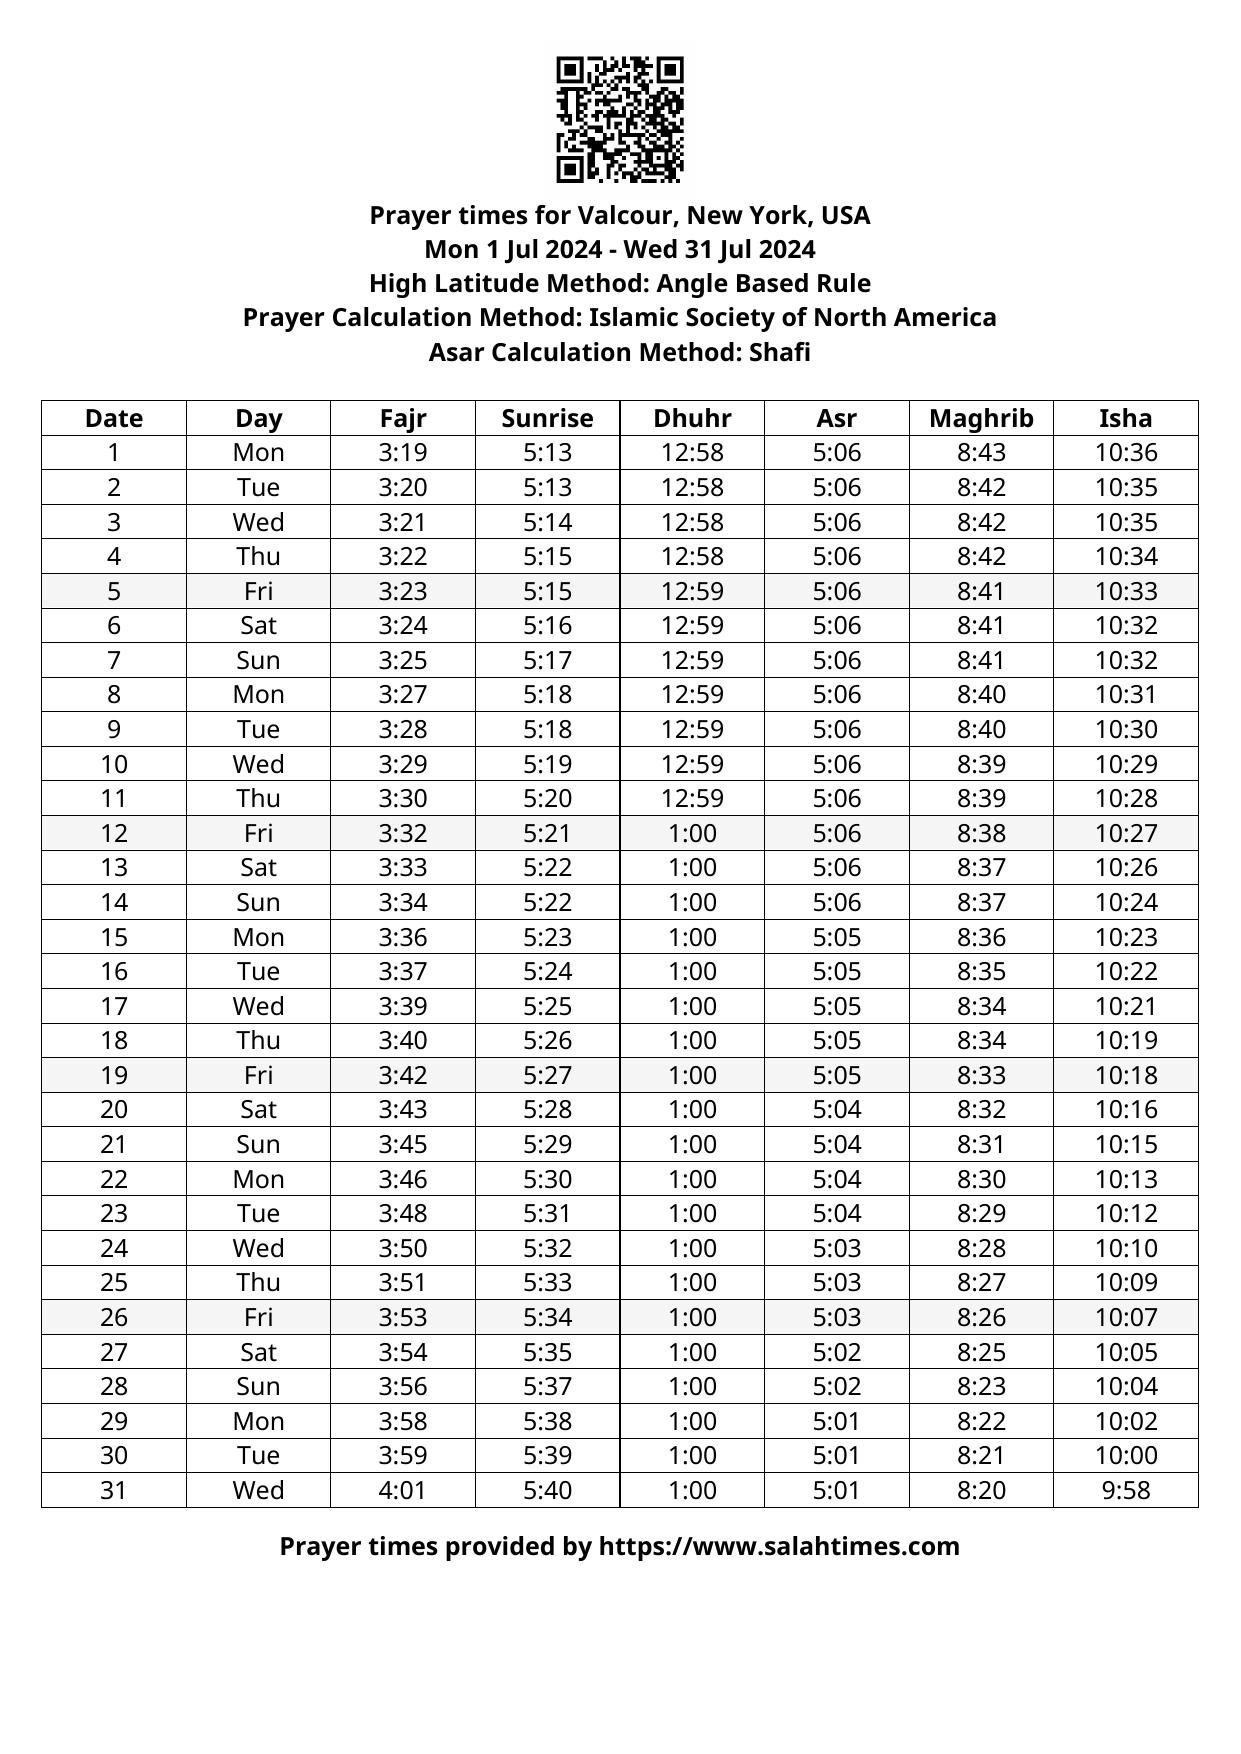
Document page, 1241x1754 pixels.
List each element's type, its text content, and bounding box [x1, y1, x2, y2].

table_cell Mon [187, 1404, 330, 1437]
table_cell 10:26 [1054, 851, 1198, 884]
table_cell 10:29 [1054, 747, 1198, 780]
table_cell 5:28 [476, 1093, 619, 1126]
table_cell 5:02 [765, 1335, 909, 1368]
table_cell 10:35 [1054, 505, 1198, 538]
table_cell Thu [187, 781, 330, 815]
table_cell 12:59 [621, 609, 764, 642]
table_cell 1:00 [621, 816, 764, 849]
table_cell 5:03 [765, 1231, 909, 1264]
table_cell 8:27 [910, 1266, 1053, 1299]
table_cell 26 [42, 1300, 186, 1334]
table_cell 3:45 [331, 1127, 475, 1161]
table_cell 1:00 [621, 1404, 764, 1437]
table_cell Mon [187, 678, 330, 711]
table_cell 3:19 [331, 436, 475, 469]
picture [542, 41, 699, 198]
table_cell 7 [42, 643, 186, 677]
table_cell 10:32 [1054, 643, 1198, 677]
table_cell 8 [42, 678, 186, 711]
table_cell 5:04 [765, 1093, 909, 1126]
table_cell 10:02 [1054, 1404, 1198, 1437]
table_cell Fri [187, 574, 330, 607]
table_cell 5:06 [765, 678, 909, 711]
table_cell 10:07 [1054, 1300, 1198, 1334]
table_cell 1:00 [621, 920, 764, 953]
table_header Maghrib [910, 401, 1053, 434]
table_cell 5:06 [765, 643, 909, 677]
table_cell 3:30 [331, 781, 475, 815]
table_cell 8:38 [910, 816, 1053, 849]
table_cell 10:30 [1054, 712, 1198, 746]
table_cell 5:06 [765, 436, 909, 469]
table_cell 3:59 [331, 1439, 475, 1472]
table_cell 8:34 [910, 989, 1053, 1022]
table_cell 12:58 [621, 505, 764, 538]
table_cell 10:22 [1054, 954, 1198, 988]
table_cell 8:42 [910, 505, 1053, 538]
table_cell 8:37 [910, 885, 1053, 919]
table_cell 20 [42, 1093, 186, 1126]
table_cell 10:28 [1054, 781, 1198, 815]
table_cell 3:42 [331, 1058, 475, 1092]
table_cell 3:50 [331, 1231, 475, 1264]
text Asar Calculation Method: Shafi [42, 334, 1198, 368]
table_cell 25 [42, 1266, 186, 1299]
table_cell 1:00 [621, 1231, 764, 1264]
table_cell 10 [42, 747, 186, 780]
table_cell 16 [42, 954, 186, 988]
table_cell 5:25 [476, 989, 619, 1022]
table_cell Wed [187, 505, 330, 538]
table_cell 5:21 [476, 816, 619, 849]
table_cell 8:43 [910, 436, 1053, 469]
table_cell 8:31 [910, 1127, 1053, 1161]
table_cell 3 [42, 505, 186, 538]
table_cell 3:33 [331, 851, 475, 884]
table_header Asr [765, 401, 909, 434]
table_cell 9 [42, 712, 186, 746]
table_cell 12:59 [621, 574, 764, 607]
table_cell Mon [187, 1162, 330, 1195]
table_cell 5:02 [765, 1369, 909, 1403]
table_cell Sat [187, 609, 330, 642]
table_cell 14 [42, 885, 186, 919]
table_cell Tue [187, 1196, 330, 1230]
table_cell 10:21 [1054, 989, 1198, 1022]
table_cell 5:06 [765, 781, 909, 815]
table_cell 5:06 [765, 470, 909, 504]
table_cell 5:13 [476, 436, 619, 469]
text Mon 1 Jul 2024 - Wed 31 Jul 2024 [42, 232, 1198, 266]
table_cell 1:00 [621, 1024, 764, 1057]
table_cell 10:35 [1054, 470, 1198, 504]
table_cell 3:22 [331, 539, 475, 573]
table_cell 4:01 [331, 1473, 475, 1507]
table_cell 23 [42, 1196, 186, 1230]
table_cell Sat [187, 1093, 330, 1126]
table_cell 5:05 [765, 954, 909, 988]
table_cell 5:04 [765, 1127, 909, 1161]
table_cell 3:37 [331, 954, 475, 988]
table_cell 5:18 [476, 712, 619, 746]
table_cell 8:37 [910, 851, 1053, 884]
table_cell 10:18 [1054, 1058, 1198, 1092]
table_cell 1:00 [621, 1473, 764, 1507]
table_cell 3:25 [331, 643, 475, 677]
table_cell 5:01 [765, 1404, 909, 1437]
table_cell Sun [187, 885, 330, 919]
table_cell 10:27 [1054, 816, 1198, 849]
table_cell 3:53 [331, 1300, 475, 1334]
table_cell 5:06 [765, 885, 909, 919]
table_cell 8:39 [910, 781, 1053, 815]
table_cell 5:30 [476, 1162, 619, 1195]
table_cell 5:38 [476, 1404, 619, 1437]
table_cell 5:05 [765, 989, 909, 1022]
table_cell 8:36 [910, 920, 1053, 953]
table_cell 5:03 [765, 1266, 909, 1299]
table_cell 8:25 [910, 1335, 1053, 1368]
table_cell 3:36 [331, 920, 475, 953]
table_cell 28 [42, 1369, 186, 1403]
table_cell 3:46 [331, 1162, 475, 1195]
table_cell Tue [187, 954, 330, 988]
table_cell 9:58 [1054, 1473, 1198, 1507]
table_cell 10:00 [1054, 1439, 1198, 1472]
table_cell 8:33 [910, 1058, 1053, 1092]
table_cell Tue [187, 470, 330, 504]
table_cell 1:00 [621, 1335, 764, 1368]
table_cell 10:12 [1054, 1196, 1198, 1230]
table_cell 24 [42, 1231, 186, 1264]
table_cell 5:16 [476, 609, 619, 642]
table_cell 5:03 [765, 1300, 909, 1334]
table_cell 5:22 [476, 885, 619, 919]
table_cell 8:21 [910, 1439, 1053, 1472]
table_cell 8:39 [910, 747, 1053, 780]
table_cell 3:32 [331, 816, 475, 849]
table_cell 5:04 [765, 1196, 909, 1230]
table_cell 5:26 [476, 1024, 619, 1057]
table_cell Thu [187, 1024, 330, 1057]
table_cell Sun [187, 1127, 330, 1161]
table_cell Sun [187, 643, 330, 677]
table_cell 1:00 [621, 1127, 764, 1161]
table_cell 1:00 [621, 1369, 764, 1403]
table_cell 3:48 [331, 1196, 475, 1230]
table_cell 12:58 [621, 436, 764, 469]
table_cell 1:00 [621, 1266, 764, 1299]
table_cell 8:28 [910, 1231, 1053, 1264]
table_cell 8:42 [910, 470, 1053, 504]
table_header Sunrise [476, 401, 619, 434]
table_cell 3:56 [331, 1369, 475, 1403]
table_cell 1:00 [621, 1439, 764, 1472]
table_cell 5:05 [765, 1058, 909, 1092]
table_cell 4 [42, 539, 186, 573]
table_cell 12:59 [621, 643, 764, 677]
table_cell Fri [187, 1300, 330, 1334]
table_cell 5:20 [476, 781, 619, 815]
table_cell 5:18 [476, 678, 619, 711]
table_cell 5:13 [476, 470, 619, 504]
table_cell 12:59 [621, 747, 764, 780]
table_cell 3:21 [331, 505, 475, 538]
text Prayer times for Valcour, New York, USA [42, 198, 1198, 232]
table_cell 5:24 [476, 954, 619, 988]
table_cell 3:40 [331, 1024, 475, 1057]
table_cell 8:20 [910, 1473, 1053, 1507]
table_cell 5 [42, 574, 186, 607]
table_cell 6 [42, 609, 186, 642]
text High Latitude Method: Angle Based Rule [42, 266, 1198, 300]
table_cell 10:23 [1054, 920, 1198, 953]
table_cell 30 [42, 1439, 186, 1472]
table_cell Sun [187, 1369, 330, 1403]
table_cell 3:27 [331, 678, 475, 711]
table_cell 17 [42, 989, 186, 1022]
table_cell 5:37 [476, 1369, 619, 1403]
table_cell 3:28 [331, 712, 475, 746]
table_cell 5:39 [476, 1439, 619, 1472]
table_cell 8:30 [910, 1162, 1053, 1195]
table_cell 10:34 [1054, 539, 1198, 573]
table_cell 5:01 [765, 1473, 909, 1507]
table_cell Thu [187, 1266, 330, 1299]
table_cell 8:41 [910, 609, 1053, 642]
table_cell 5:31 [476, 1196, 619, 1230]
table_cell Wed [187, 1473, 330, 1507]
table_cell 12:58 [621, 470, 764, 504]
table_cell Sat [187, 1335, 330, 1368]
table_cell 1:00 [621, 989, 764, 1022]
table_cell 10:32 [1054, 609, 1198, 642]
table_cell Fri [187, 816, 330, 849]
table_cell 5:23 [476, 920, 619, 953]
table_cell 8:41 [910, 643, 1053, 677]
table_cell 5:06 [765, 712, 909, 746]
text Prayer Calculation Method: Islamic Society of North America [42, 300, 1198, 334]
table_cell 10:19 [1054, 1024, 1198, 1057]
table_cell 27 [42, 1335, 186, 1368]
table_cell 1:00 [621, 954, 764, 988]
table_cell 10:24 [1054, 885, 1198, 919]
table_cell 5:06 [765, 505, 909, 538]
table_cell 12 [42, 816, 186, 849]
table_cell Mon [187, 920, 330, 953]
table_cell 1:00 [621, 1196, 764, 1230]
table_cell 1:00 [621, 1093, 764, 1126]
table_cell 5:01 [765, 1439, 909, 1472]
table_cell 5:22 [476, 851, 619, 884]
table_header Fajr [331, 401, 475, 434]
table_cell 5:34 [476, 1300, 619, 1334]
table_cell 3:20 [331, 470, 475, 504]
table_cell 5:04 [765, 1162, 909, 1195]
table_cell 8:41 [910, 574, 1053, 607]
table_cell 2 [42, 470, 186, 504]
table_cell 3:24 [331, 609, 475, 642]
table_cell 1:00 [621, 1300, 764, 1334]
table_cell 11 [42, 781, 186, 815]
table_cell 5:32 [476, 1231, 619, 1264]
table_cell 3:34 [331, 885, 475, 919]
table_cell 10:15 [1054, 1127, 1198, 1161]
table_cell 5:05 [765, 920, 909, 953]
table_header Dhuhr [621, 401, 764, 434]
table_cell 5:06 [765, 851, 909, 884]
table_cell 5:35 [476, 1335, 619, 1368]
table_cell 12:58 [621, 539, 764, 573]
table_cell 8:22 [910, 1404, 1053, 1437]
table_cell 1:00 [621, 1162, 764, 1195]
table_cell 5:06 [765, 747, 909, 780]
table_cell 13 [42, 851, 186, 884]
table_cell 8:26 [910, 1300, 1053, 1334]
table_cell 31 [42, 1473, 186, 1507]
table_cell 1:00 [621, 885, 764, 919]
table_cell 10:16 [1054, 1093, 1198, 1126]
table_cell 5:06 [765, 609, 909, 642]
table_cell 8:34 [910, 1024, 1053, 1057]
table_cell 1 [42, 436, 186, 469]
table_header Day [187, 401, 330, 434]
table_cell 8:40 [910, 678, 1053, 711]
table_cell 5:05 [765, 1024, 909, 1057]
table_cell Sat [187, 851, 330, 884]
table_cell 10:36 [1054, 436, 1198, 469]
table_cell 5:29 [476, 1127, 619, 1161]
table_cell 5:19 [476, 747, 619, 780]
text Prayer times provided by https://www.salahtimes.com [42, 1528, 1198, 1563]
table_cell Tue [187, 1439, 330, 1472]
table_cell 5:06 [765, 574, 909, 607]
table_header Isha [1054, 401, 1198, 434]
table_cell 1:00 [621, 851, 764, 884]
table_cell Thu [187, 539, 330, 573]
table_cell 10:05 [1054, 1335, 1198, 1368]
table_cell 8:35 [910, 954, 1053, 988]
table_cell 5:33 [476, 1266, 619, 1299]
table_cell 10:09 [1054, 1266, 1198, 1299]
table_cell Fri [187, 1058, 330, 1092]
table_cell 21 [42, 1127, 186, 1161]
table_cell 8:32 [910, 1093, 1053, 1126]
table_cell 18 [42, 1024, 186, 1057]
table_cell 5:14 [476, 505, 619, 538]
table_cell 10:33 [1054, 574, 1198, 607]
table_cell 3:29 [331, 747, 475, 780]
table_cell 3:51 [331, 1266, 475, 1299]
table_cell 5:15 [476, 574, 619, 607]
table_cell Wed [187, 989, 330, 1022]
table_cell 8:40 [910, 712, 1053, 746]
table_cell 3:23 [331, 574, 475, 607]
table_cell 5:27 [476, 1058, 619, 1092]
table_header Date [42, 401, 186, 434]
table_cell 10:04 [1054, 1369, 1198, 1403]
table_cell 3:54 [331, 1335, 475, 1368]
table_cell Tue [187, 712, 330, 746]
table_cell 5:15 [476, 539, 619, 573]
table_cell 19 [42, 1058, 186, 1092]
table_cell 22 [42, 1162, 186, 1195]
table_cell 10:10 [1054, 1231, 1198, 1264]
table_cell Wed [187, 1231, 330, 1264]
table_cell 10:31 [1054, 678, 1198, 711]
table_cell 12:59 [621, 712, 764, 746]
table_cell 3:39 [331, 989, 475, 1022]
table_cell 3:43 [331, 1093, 475, 1126]
table_cell 8:42 [910, 539, 1053, 573]
table_cell 12:59 [621, 678, 764, 711]
table_cell 5:06 [765, 539, 909, 573]
table_cell 3:58 [331, 1404, 475, 1437]
table_cell Wed [187, 747, 330, 780]
table_cell Mon [187, 436, 330, 469]
table_cell 29 [42, 1404, 186, 1437]
table_cell 8:23 [910, 1369, 1053, 1403]
table_cell 5:40 [476, 1473, 619, 1507]
table_cell 5:06 [765, 816, 909, 849]
table_cell 8:29 [910, 1196, 1053, 1230]
table_cell 15 [42, 920, 186, 953]
table_cell 10:13 [1054, 1162, 1198, 1195]
table_cell 12:59 [621, 781, 764, 815]
table_cell 5:17 [476, 643, 619, 677]
table_cell 1:00 [621, 1058, 764, 1092]
